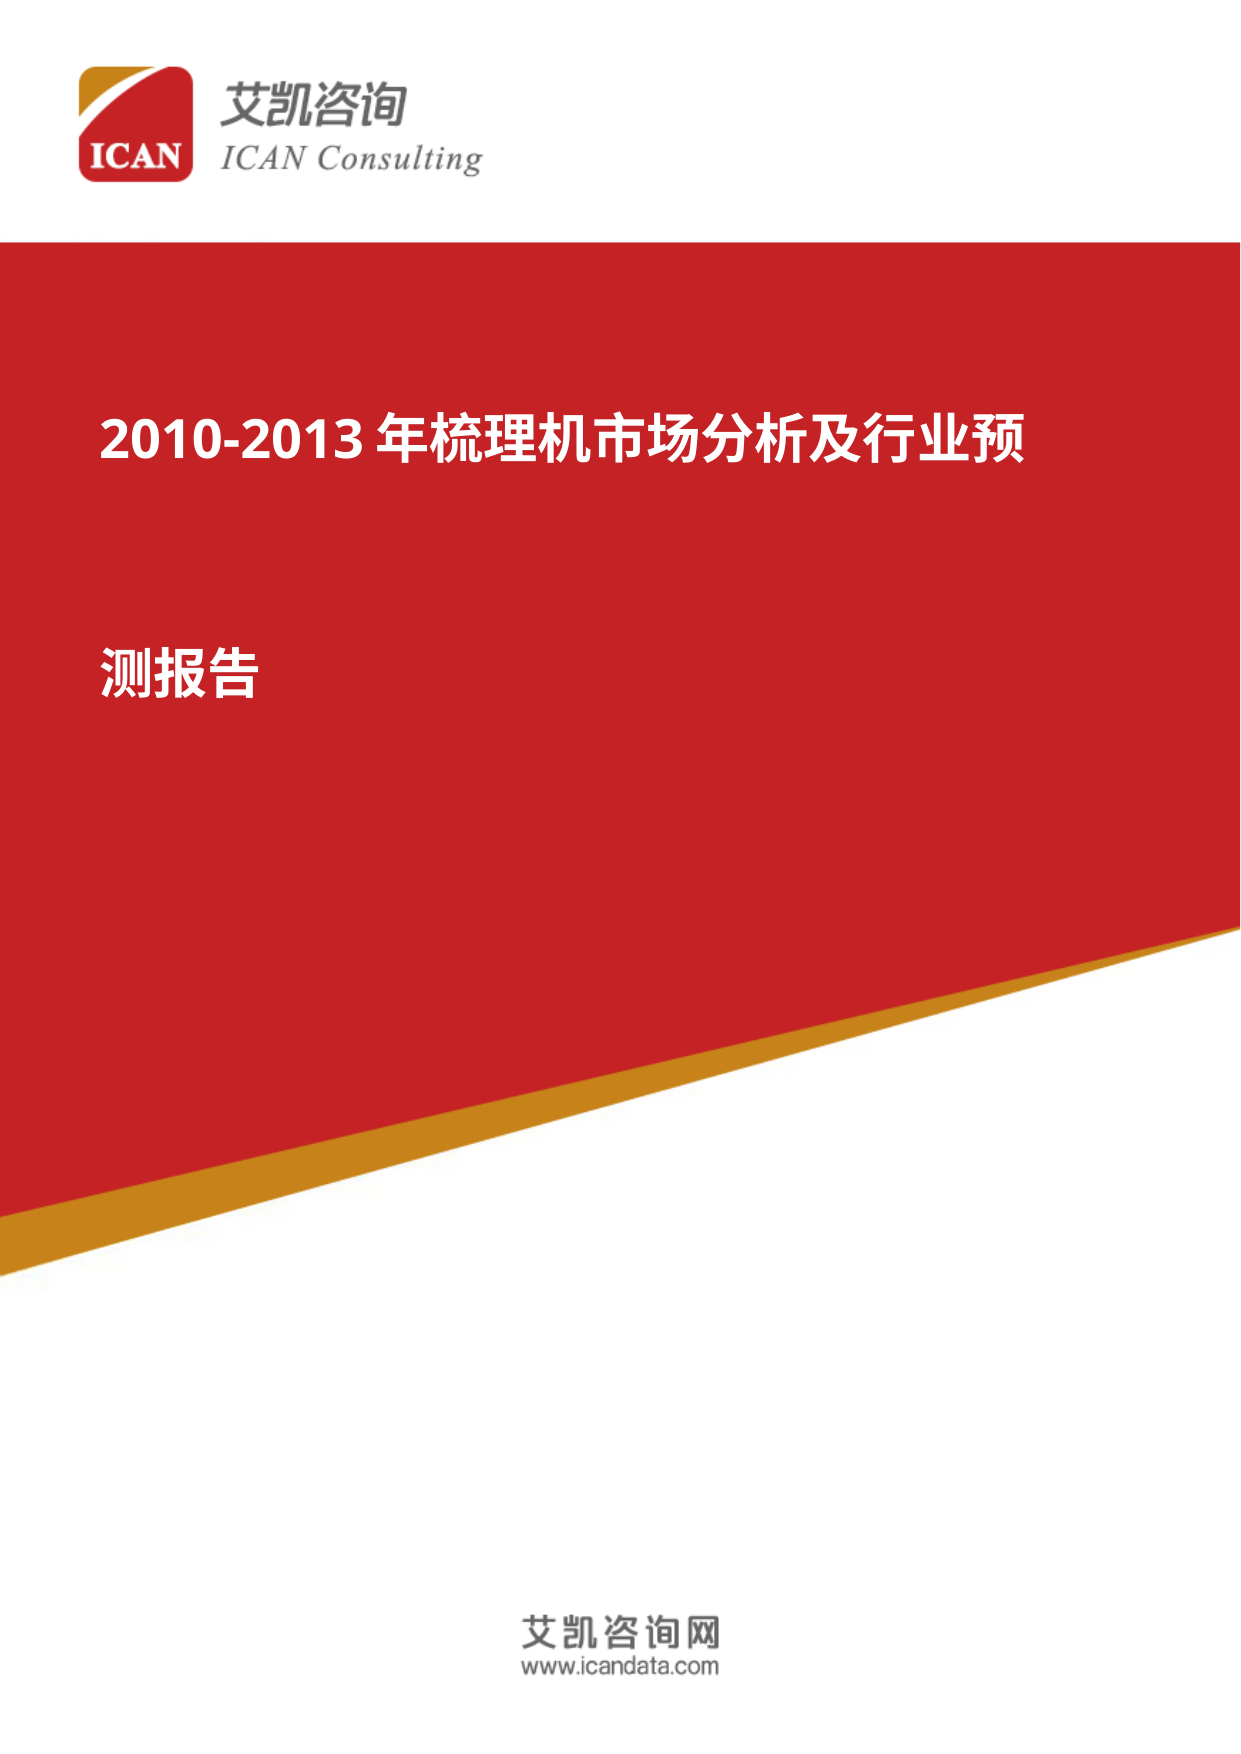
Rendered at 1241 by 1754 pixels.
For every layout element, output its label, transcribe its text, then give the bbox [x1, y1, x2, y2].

subtitle 2010-2013年梳理机市场分析及行业预测报告 [99, 386, 1053, 718]
picture [0, 5, 1241, 1754]
